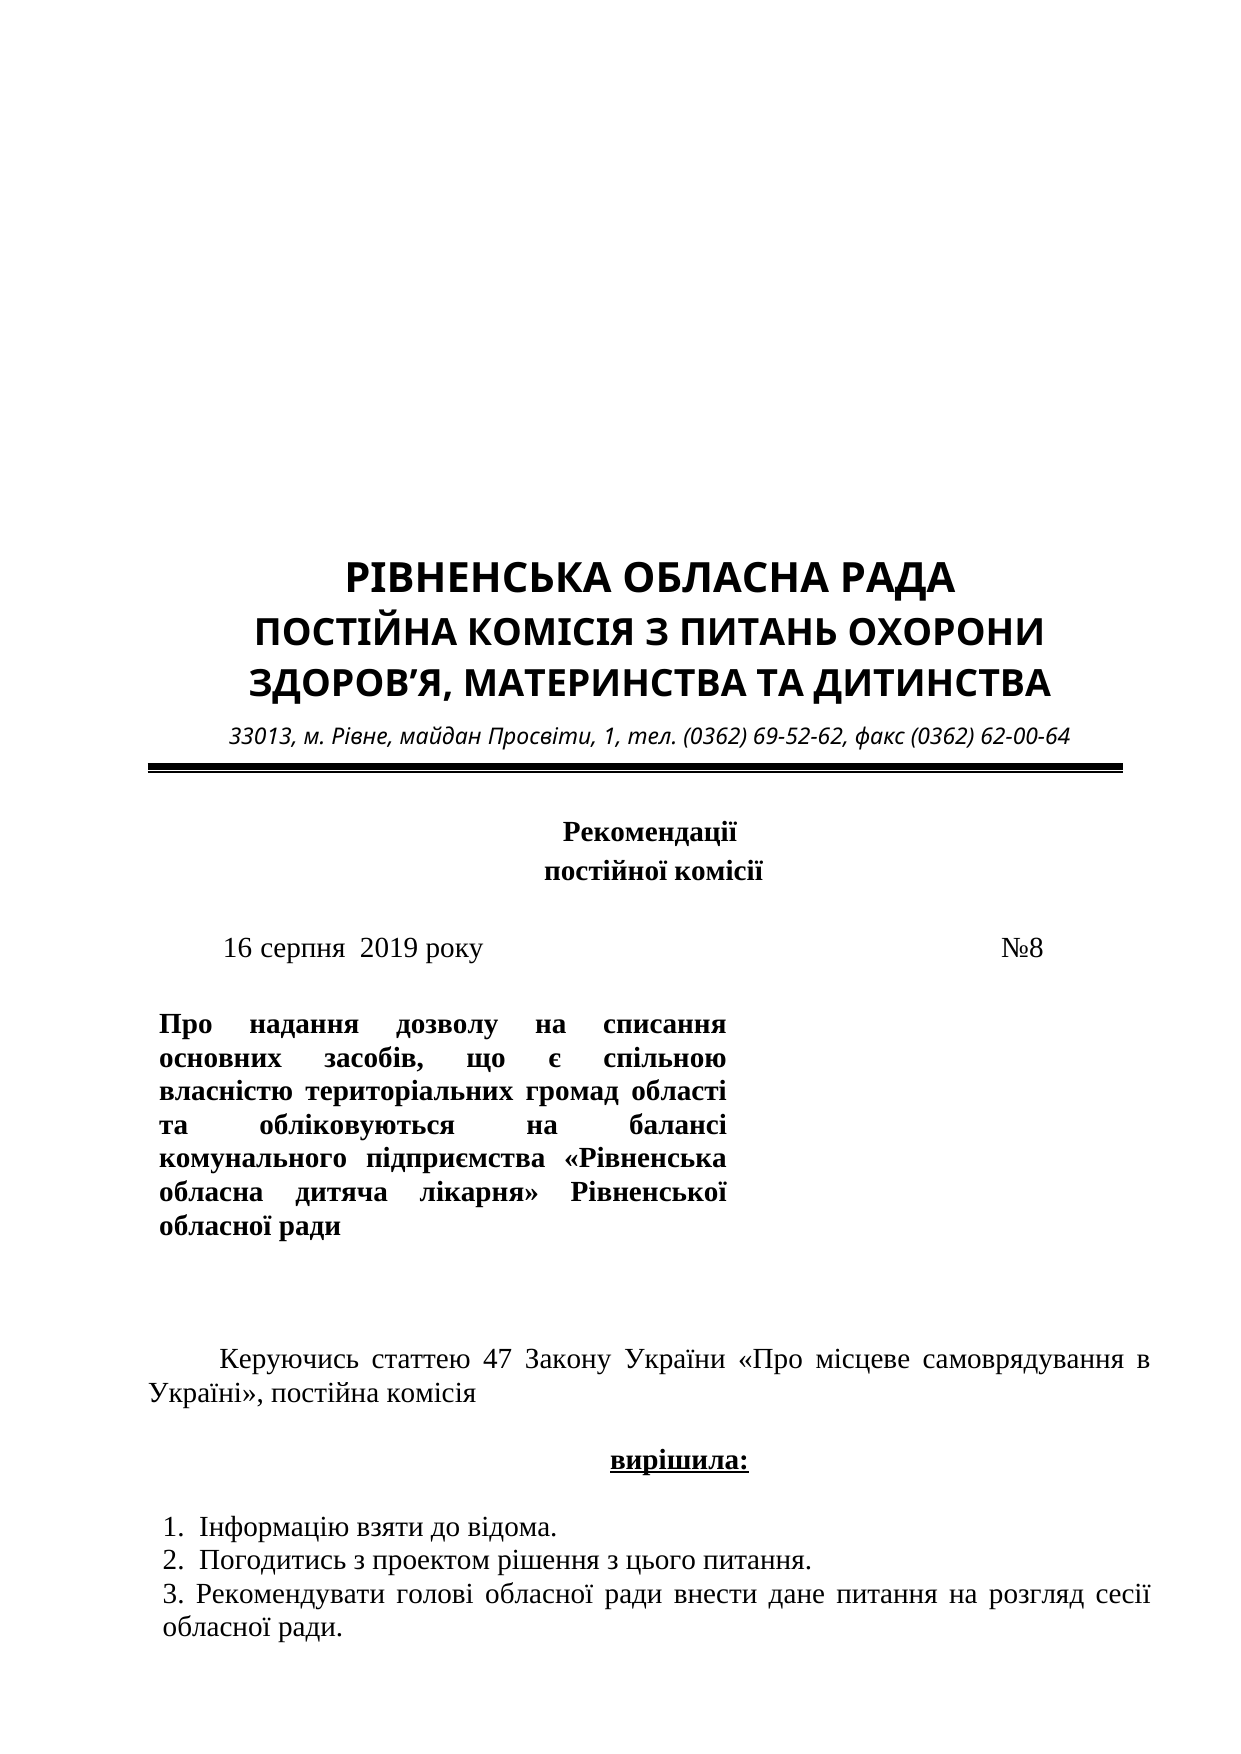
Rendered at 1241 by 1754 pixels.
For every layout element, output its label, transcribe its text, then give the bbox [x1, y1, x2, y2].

text Керуючись статтею 47 Закону України «Про місцеве самоврядування в Україні», постійна комісія [148, 1341, 1152, 1408]
table_header [148, 773, 1123, 780]
list вирішила: [148, 1442, 1152, 1475]
list 1. Інформацію взяти до відома. [162, 1509, 1152, 1542]
text постійної комісії [148, 853, 1152, 887]
title РІВНЕНСЬКА ОБЛАСНА РАДА [148, 548, 1152, 605]
text . Рівне, майдан Просвіти, 1, тел. (0362) 69-52-62, факс (0362) 62-00-64 [148, 719, 1152, 751]
list 3. Рекомендувати голові обласної ради внести дане питання на розгляд сесії обласної ради. [162, 1576, 1152, 1643]
list серпня 2019 року №8 [223, 930, 1152, 964]
table_header [136, 969, 749, 1341]
list 2. Погодитись з проектом рішення з цього питання. [162, 1542, 1152, 1576]
text Рекомендації [148, 814, 1152, 848]
text ПОСТІЙНА КОМІСІЯ З ПИТАНЬ ОХОРОНИ ЗДОРОВ’Я, МАТЕРИНСТВА ТА ДИТИНСТВА [148, 605, 1152, 707]
